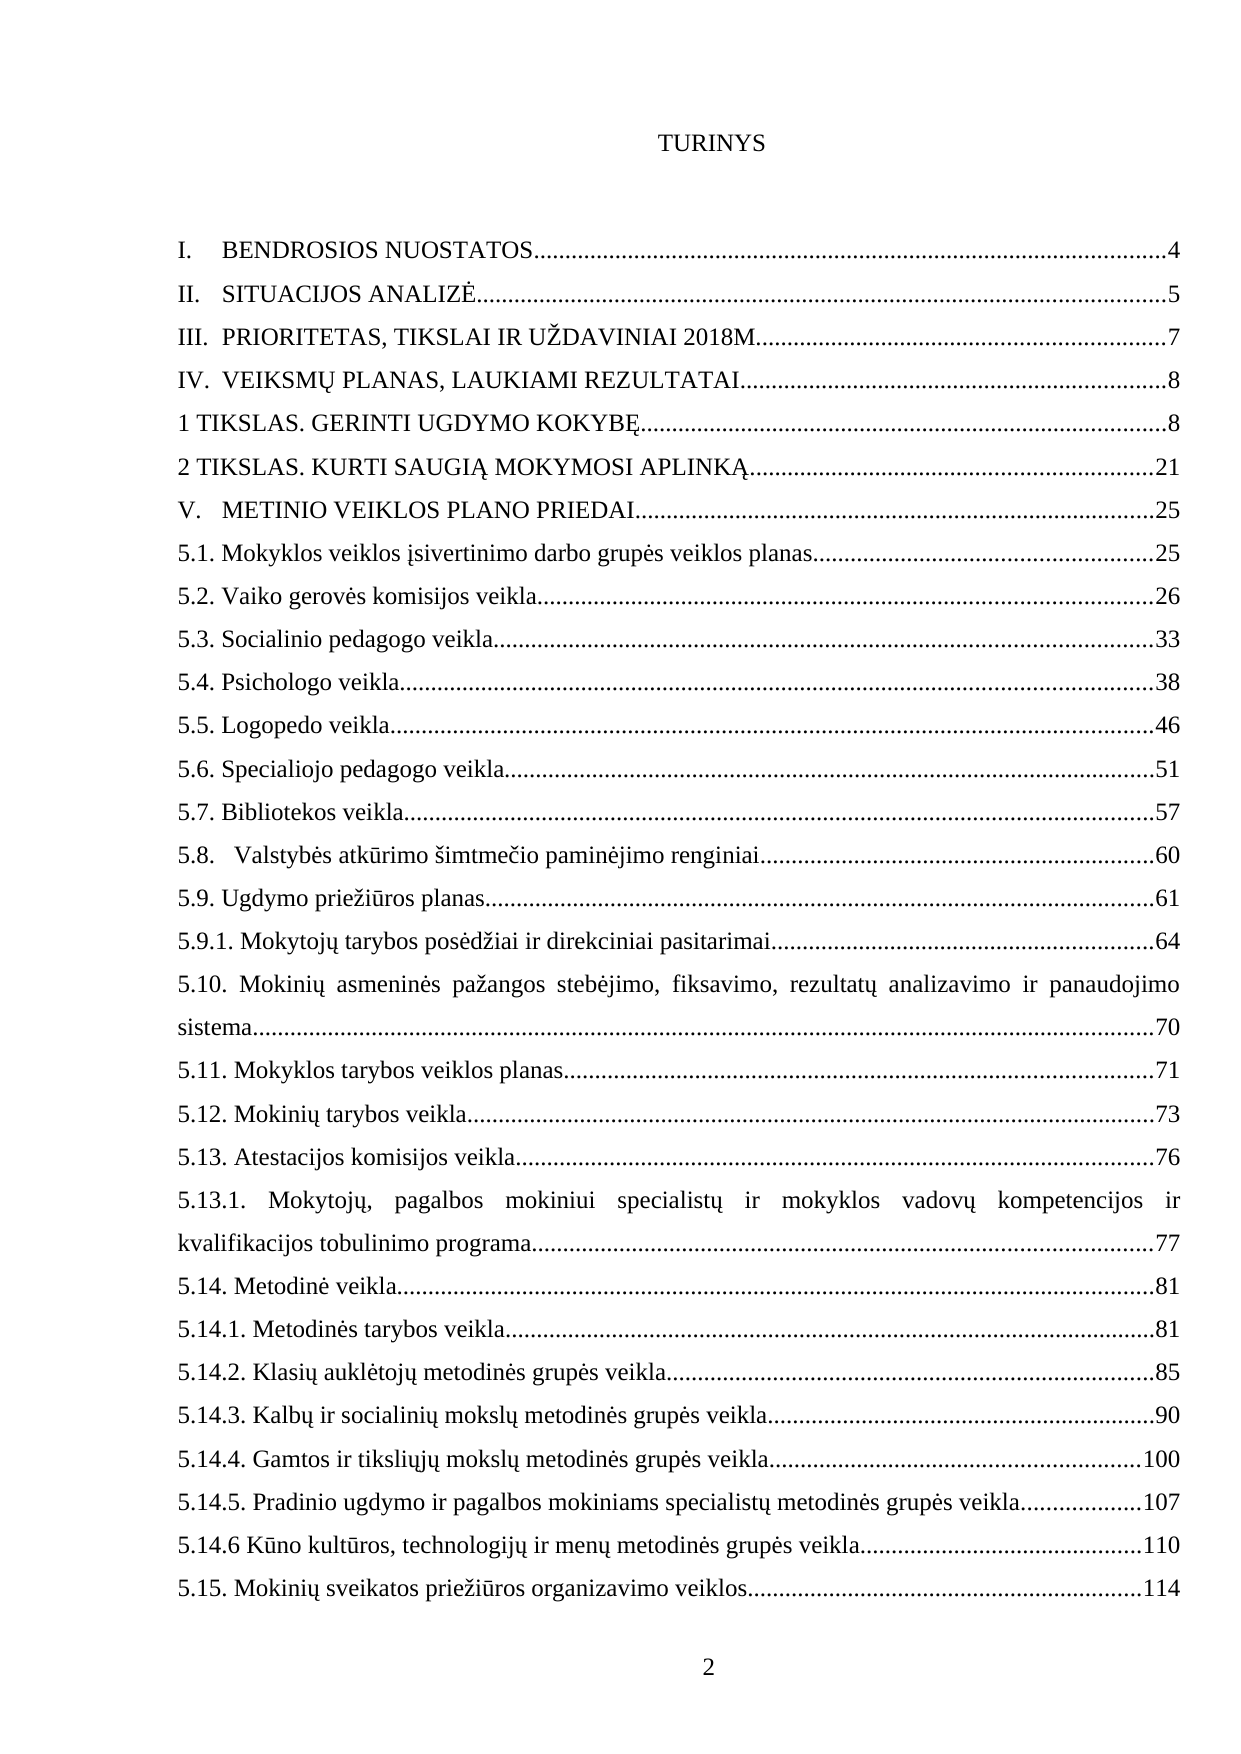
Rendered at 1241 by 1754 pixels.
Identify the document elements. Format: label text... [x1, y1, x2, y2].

text 5.7. Bibliotekos veikla 57 [177, 797, 1181, 826]
text 5.15. Mokinių sveikatos priežiūros organizavimo veiklos 114 [177, 1573, 1181, 1602]
text 5.10. Mokinių asmeninės pažangos stebėjimo, fiksavimo, rezultatų analizavimo ir panaudojimo sistema 70 [177, 969, 1181, 1041]
text 5.9. Ugdymo priežiūros planas 61 [177, 883, 1181, 912]
text 5.9.1. Mokytojų tarybos posėdžiai ir direkciniai pasitarimai 64 [177, 926, 1181, 955]
text 5.8. Valstybės atkūrimo šimtmečio paminėjimo renginiai 60 [177, 840, 1181, 869]
text 2 TIKSLAS. KURTI SAUGIĄ MOKYMOSI APLINKĄ. 21 [177, 452, 1181, 480]
text 5.11. Mokyklos tarybos veiklos planas 71 [177, 1056, 1181, 1084]
text 5.14.3. Kalbų ir socialinių mokslų metodinės grupės veikla 90 [177, 1401, 1181, 1429]
text 5.6. Specialiojo pedagogo veikla 51 [177, 754, 1181, 782]
text 5.14.2. Klasių auklėtojų metodinės grupės veikla 85 [177, 1357, 1181, 1386]
text 5.4. Psichologo veikla 38 [177, 667, 1181, 696]
text TURINYS [177, 128, 1181, 157]
text 5.14.4. Gamtos ir tiksliųjų mokslų metodinės grupės veikla 100 [177, 1444, 1181, 1472]
text V. METINIO VEIKLOS PLANO PRIEDAI 25 [177, 495, 1181, 523]
text IV. VEIKSMŲ PLANAS, LAUKIAMI REZULTATAI 8 [177, 365, 1181, 394]
text 5.13. Atestacijos komisijos veikla 76 [177, 1142, 1181, 1171]
text I. BENDROSIOS NUOSTATOS 4 [177, 236, 1181, 264]
text 5.14.1. Metodinės tarybos veikla 81 [177, 1314, 1181, 1343]
text 5.13.1. Mokytojų, pagalbos mokiniui specialistų ir mokyklos vadovų kompetencijos ir kvalifikacijos tobulinimo programa 77 [177, 1185, 1181, 1257]
text 1 TIKSLAS. GERINTI UGDYMO KOKYBĘ 8 [177, 408, 1181, 437]
text II. SITUACIJOS ANALIZĖ 5 [177, 279, 1181, 308]
text 5.14.6 Kūno kultūros, technologijų ir menų metodinės grupės veikla 110 [177, 1530, 1181, 1559]
text 5.3. Socialinio pedagogo veikla 33 [177, 624, 1181, 653]
text 5.14. Metodinė veikla 81 [177, 1271, 1181, 1300]
text 5.2. Vaiko gerovės komisijos veikla 26 [177, 581, 1181, 610]
text 5.12. Mokinių tarybos veikla 73 [177, 1099, 1181, 1127]
text III. PRIORITETAS, TIKSLAI IR UŽDAVINIAI 2018M. 7 [177, 322, 1181, 351]
text 5.1. Mokyklos veiklos įsivertinimo darbo grupės veiklos planas 25 [177, 538, 1181, 567]
text 5.5. Logopedo veikla 46 [177, 711, 1181, 739]
text 5.14.5. Pradinio ugdymo ir pagalbos mokiniams specialistų metodinės grupės veikla 107 [177, 1487, 1181, 1516]
